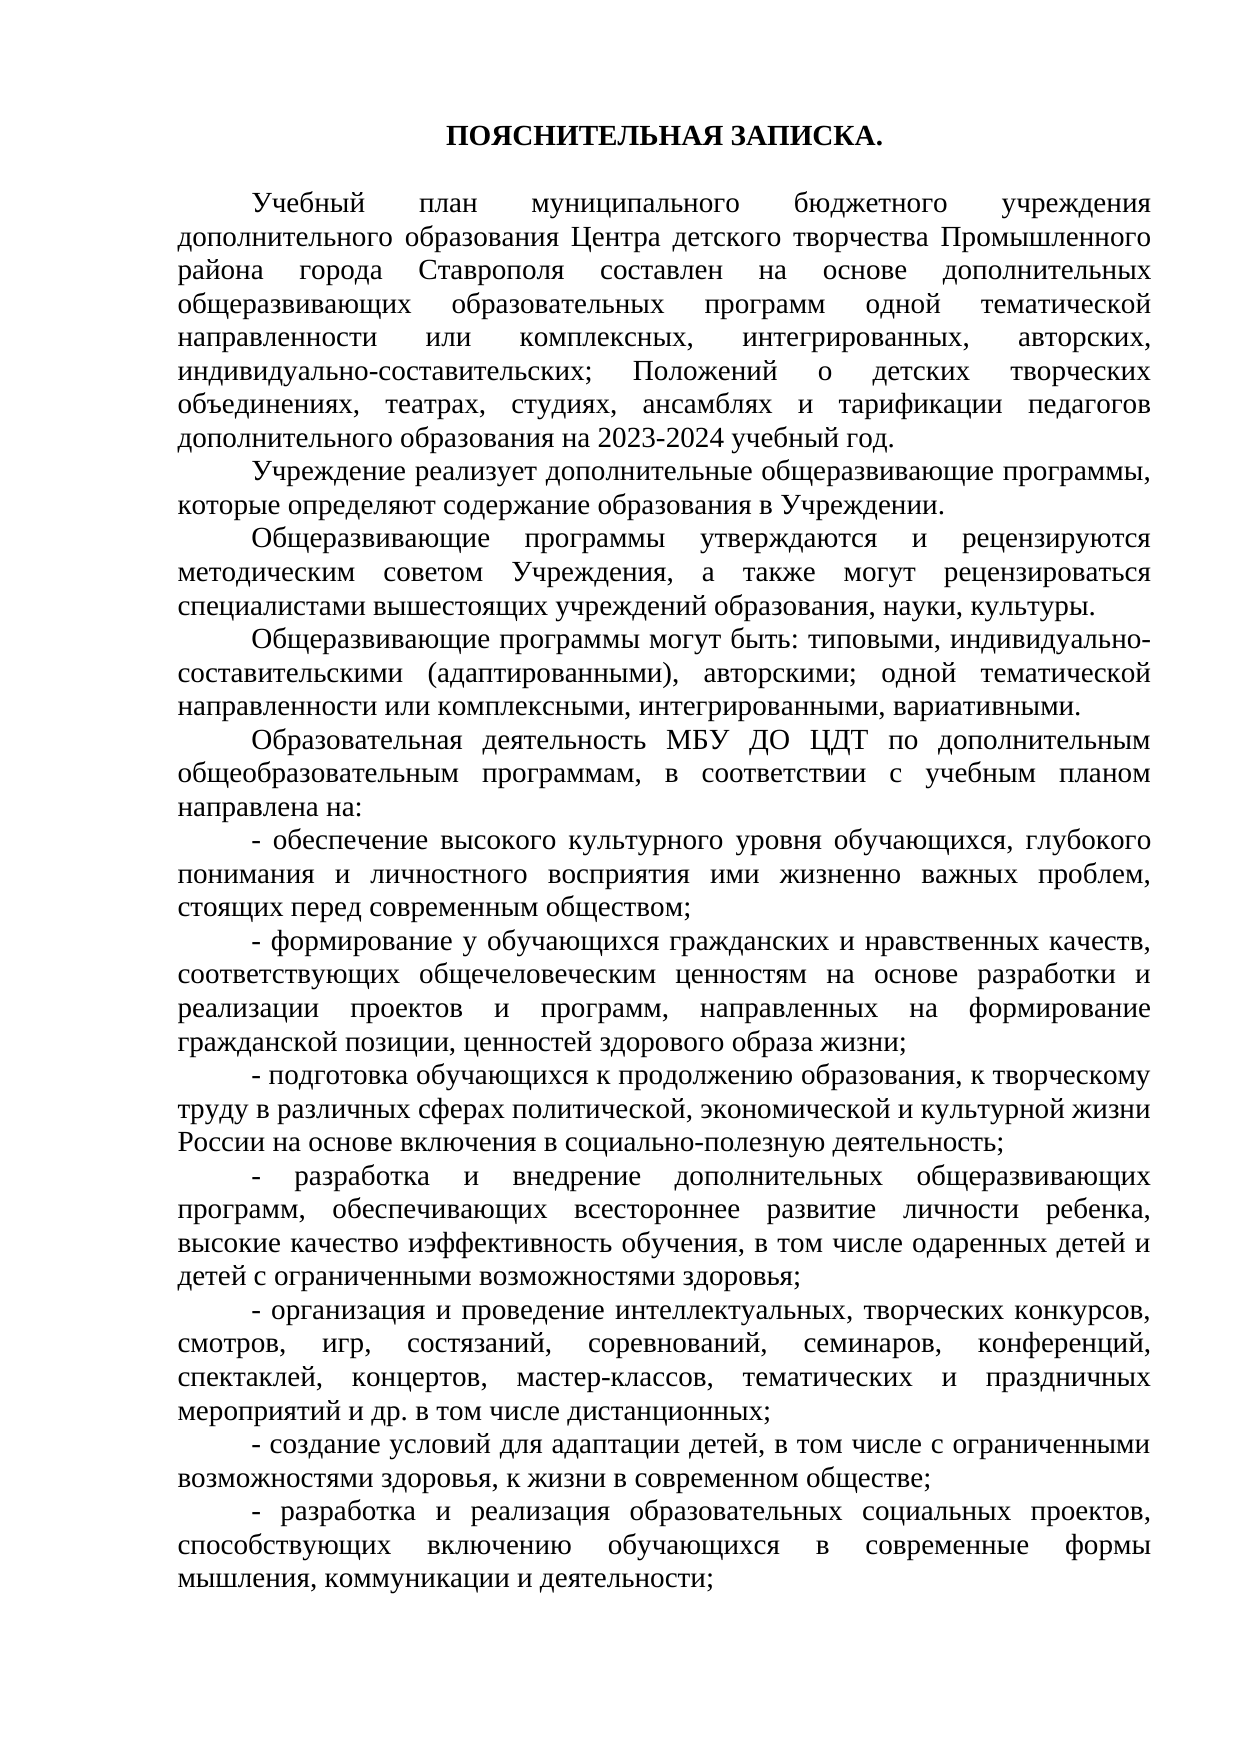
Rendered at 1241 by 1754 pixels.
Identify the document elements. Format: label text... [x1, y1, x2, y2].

text Общеразвивающие программы утверждаются и рецензируются методическим советом Учреждения, а также могут рецензироваться специалистами вышестоящих учреждений образования, науки, культуры. [177, 521, 1152, 621]
text Учреждение реализует дополнительные общеразвивающие программы, которые определяют содержание образования в Учреждении. [177, 453, 1152, 521]
text - разработка и реализация образовательных социальных проектов, способствующих включению обучающихся в современные формы мышления, коммуникации и деятельности; [177, 1493, 1152, 1594]
text - формирование у обучающихся гражданских и нравственных качеств, соответствующих общечеловеческим ценностям на основе разработки и реализации проектов и программ, направленных на формирование гражданской позиции, ценностей здорового образа жизни; [177, 923, 1152, 1057]
text Общеразвивающие программы могут быть: типовыми, индивидуально-составительскими (адаптированными), авторскими; одной тематической направленности или комплексными, интегрированными, вариативными. [177, 621, 1152, 722]
text Образовательная деятельность МБУ ДО ЦДТ по дополнительным общеобразовательным программам, в соответствии с учебным планом направлена на: [177, 722, 1152, 822]
text - организация и проведение интеллектуальных, творческих конкурсов, смотров, игр, состязаний, соревнований, семинаров, конференций, спектаклей, концертов, мастер-классов, тематических и праздничных мероприятий и др. в том числе дистанционных; [177, 1292, 1152, 1426]
text - подготовка обучающихся к продолжению образования, к творческому труду в различных сферах политической, экономической и культурной жизни России на основе включения в социально-полезную деятельность; [177, 1057, 1152, 1158]
text Учебный план муниципального бюджетного учреждения дополнительного образования Центра детского творчества Промышленного района города Ставрополя составлен на основе дополнительных общеразвивающих образовательных программ одной тематической направленности или комплексных, интегрированных, авторских, индивидуально-составительских; Положений о детских творческих объединениях, театрах, студиях, ансамблях и тарификации педагогов дополнительного образования на 2023-2024 учебный год. [177, 185, 1152, 453]
text ПОЯСНИТЕЛЬНАЯ ЗАПИСКА. [177, 118, 1152, 152]
text - создание условий для адаптации детей, в том числе с ограниченными возможностями здоровья, к жизни в современном обществе; [177, 1426, 1152, 1493]
text - обеспечение высокого культурного уровня обучающихся, глубокого понимания и личностного восприятия ими жизненно важных проблем, стоящих перед современным обществом; [177, 822, 1152, 923]
text - разработка и внедрение дополнительных общеразвивающих программ, обеспечивающих всестороннее развитие личности ребенка, высокие качество иэффективность обучения, в том числе одаренных детей и детей с ограниченными возможностями здоровья; [177, 1158, 1152, 1292]
